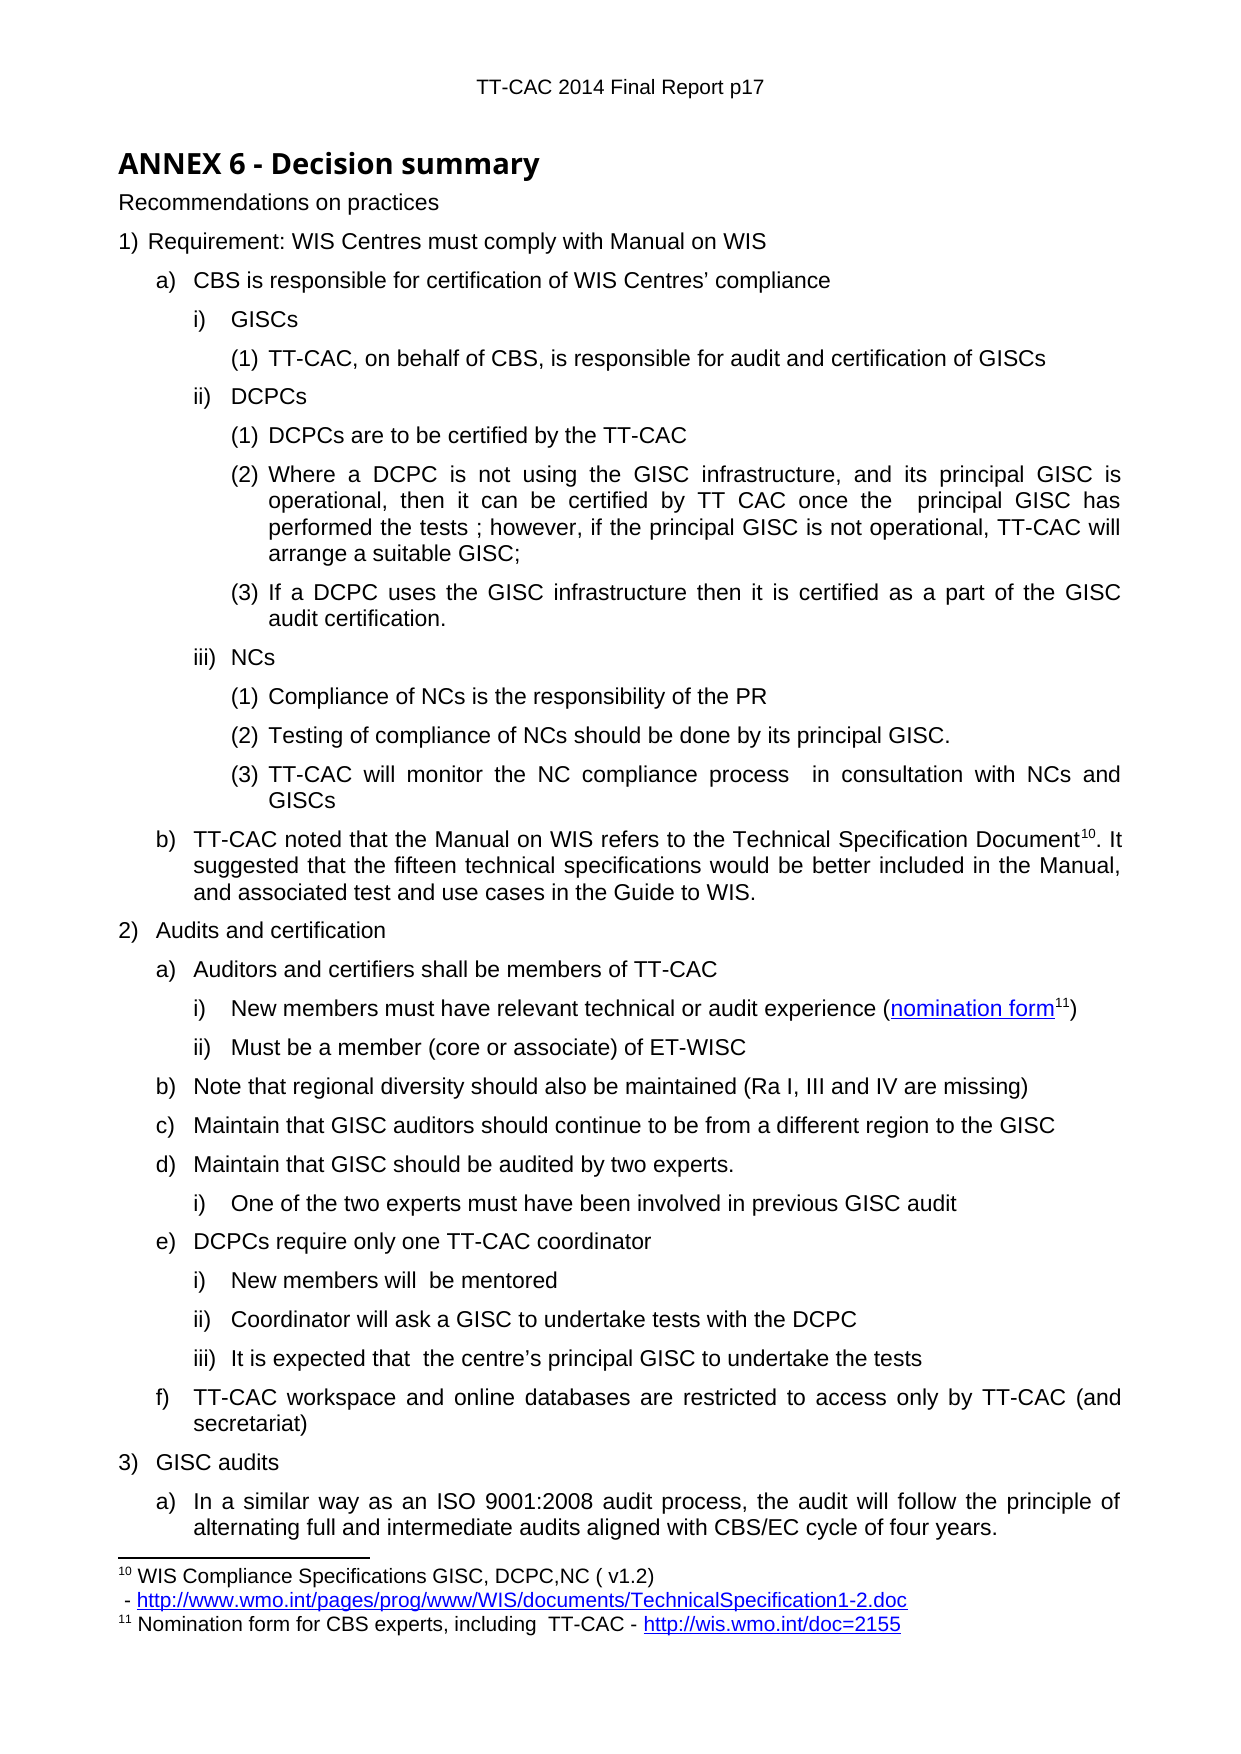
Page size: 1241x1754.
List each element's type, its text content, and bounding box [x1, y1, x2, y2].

text Recommendations on practices [118, 189, 1122, 215]
list Coordinator will ask a GISC to undertake tests with the DCPC [193, 1306, 1122, 1332]
list If a DCPC uses the GISC infrastructure then it is certified as a part of the GISC audit certification. [231, 579, 1122, 632]
list TT-CAC, on behalf of CBS, is responsible for audit and certification of GISCs [231, 344, 1122, 371]
list Requirement: WIS Centres must comply with Manual on WIS [118, 228, 1122, 254]
list Where a DCPC is not using the GISC infrastructure, and its principal GISC is operational, then it can be certified by TT CAC once the principal GISC has performed the tests ; however, if the principal GISC is not operational, TT-CAC will arrange a suitable GISC; [231, 461, 1122, 566]
list DCPCs [193, 383, 1122, 410]
list Maintain that GISC auditors should continue to be from a different region to the GISC [156, 1112, 1122, 1138]
list CBS is responsible for certification of WIS Centres’ compliance [156, 267, 1122, 293]
list Maintain that GISC should be audited by two experts. [156, 1151, 1122, 1177]
list It is expected that the centre’s principal GISC to undertake the tests [193, 1345, 1122, 1371]
list GISC audits [118, 1449, 1122, 1475]
list Auditors and certifiers shall be members of TT-CAC [156, 956, 1122, 983]
list Note that regional diversity should also be maintained (Ra I, III and IV are missing) [156, 1073, 1122, 1099]
list TT-CAC noted that the Manual on WIS refers to the Technical Specification Document. It suggested that the fifteen technical specifications would be better included in the Manual, and associated test and use cases in the Guide to WIS. [156, 826, 1122, 905]
list TT-CAC will monitor the NC compliance process in consultation with NCs and GISCs [231, 761, 1122, 813]
list GISCs [193, 306, 1122, 332]
list DCPCs require only one TT-CAC coordinator [156, 1228, 1122, 1255]
list DCPCs are to be certified by the TT-CAC [231, 422, 1122, 448]
list Must be a member (core or associate) of ET-WISC [193, 1034, 1122, 1060]
list In a similar way as an ISO 9001:2008 audit process, the audit will follow the principle of alternating full and intermediate audits aligned with CBS/EC cycle of four years. [156, 1488, 1122, 1541]
list New members will be mentored [193, 1267, 1122, 1293]
list TT-CAC workspace and online databases are restricted to access only by TT-CAC (and secretariat) [156, 1384, 1122, 1436]
subtitle Annex 6 - Decision summary [118, 143, 1122, 183]
list New members must have relevant technical or audit experience (nomination form) [193, 995, 1122, 1022]
list Testing of compliance of NCs should be done by its principal GISC. [231, 722, 1122, 748]
list NCs [193, 644, 1122, 671]
list Audits and certification [118, 917, 1122, 944]
list Compliance of NCs is the responsibility of the PR [231, 683, 1122, 709]
list One of the two experts must have been involved in previous GISC audit [193, 1189, 1122, 1216]
